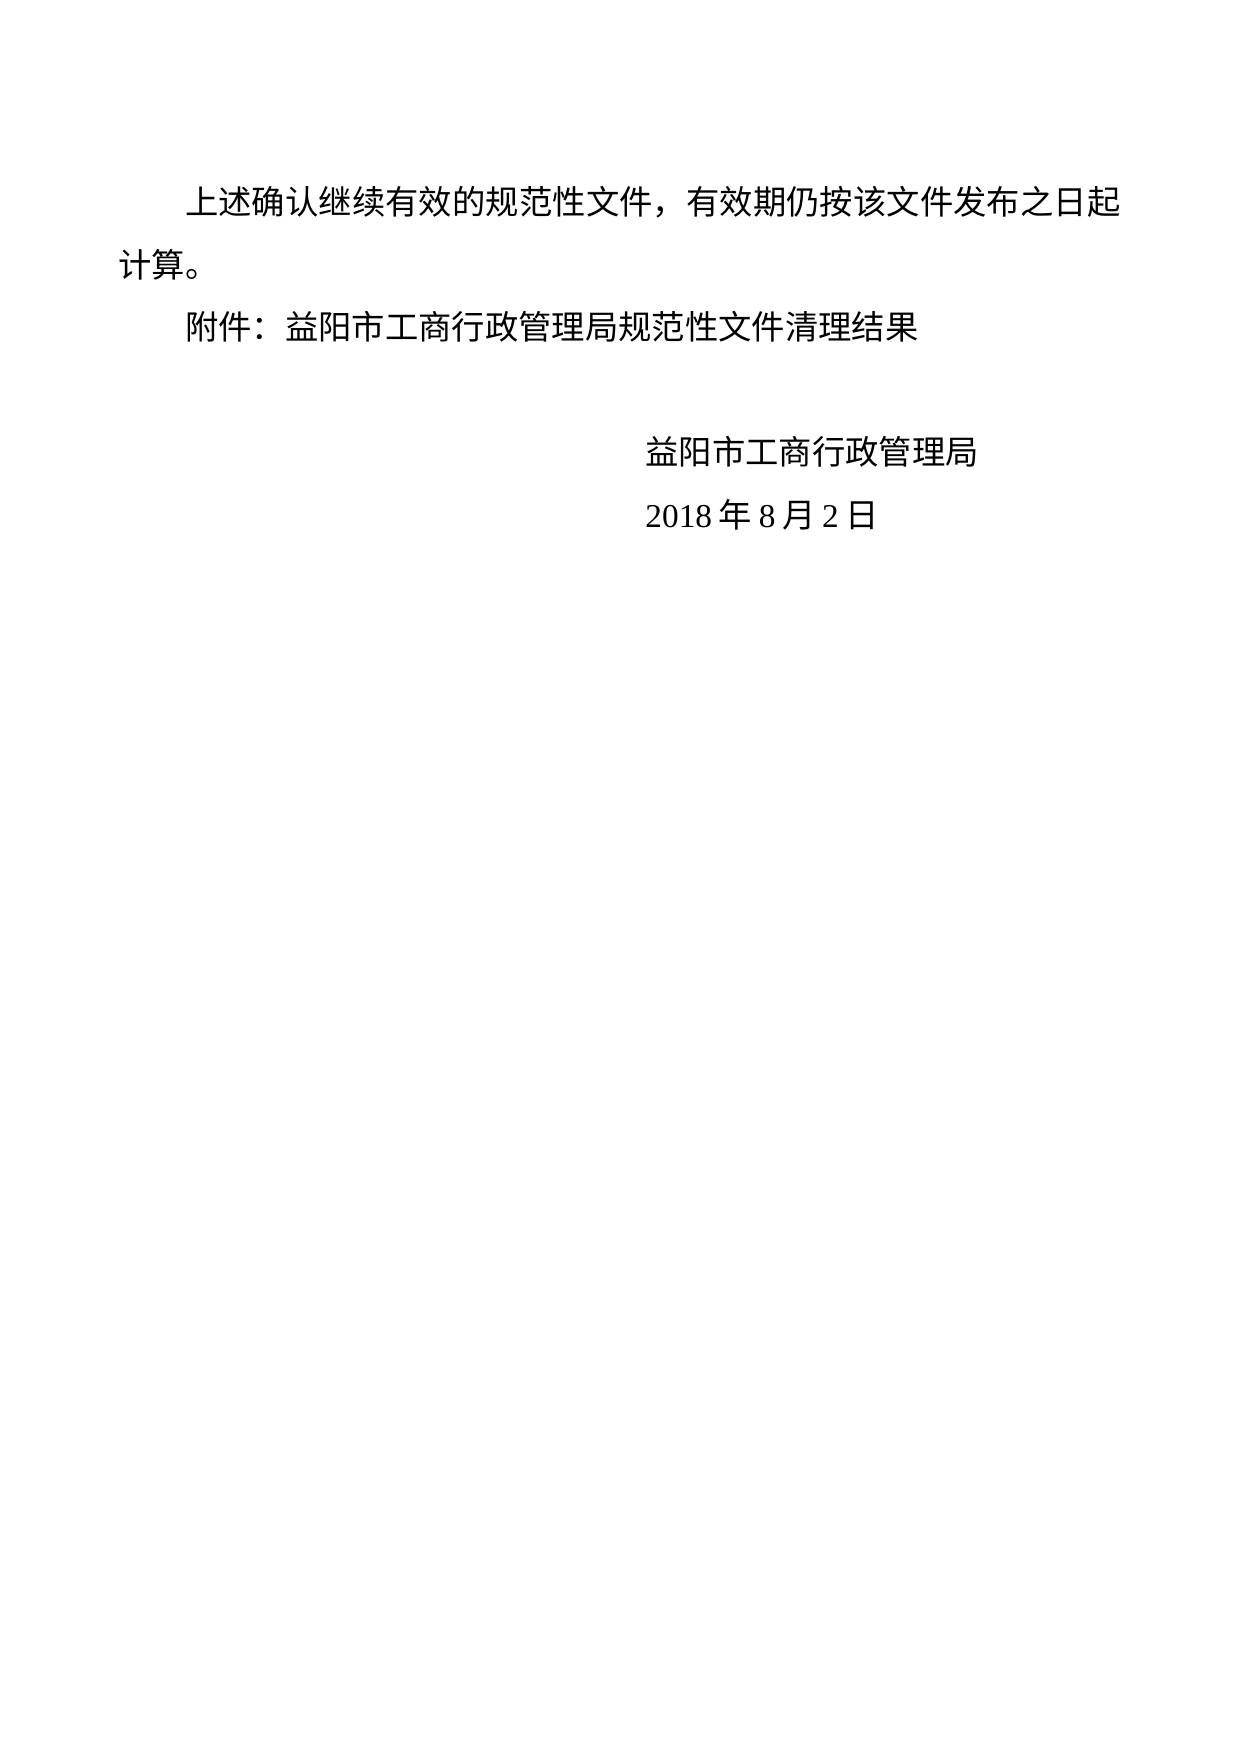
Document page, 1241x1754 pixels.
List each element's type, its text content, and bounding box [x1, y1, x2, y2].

text 益阳市工商行政管理局 [645, 414, 1122, 477]
text 2018年8月2日 [645, 477, 1122, 539]
text 附件：益阳市工商行政管理局规范性文件清理结果 [118, 289, 1122, 352]
text 上述确认继续有效的规范性文件，有效期仍按该文件发布之日起计算。 [118, 164, 1122, 289]
